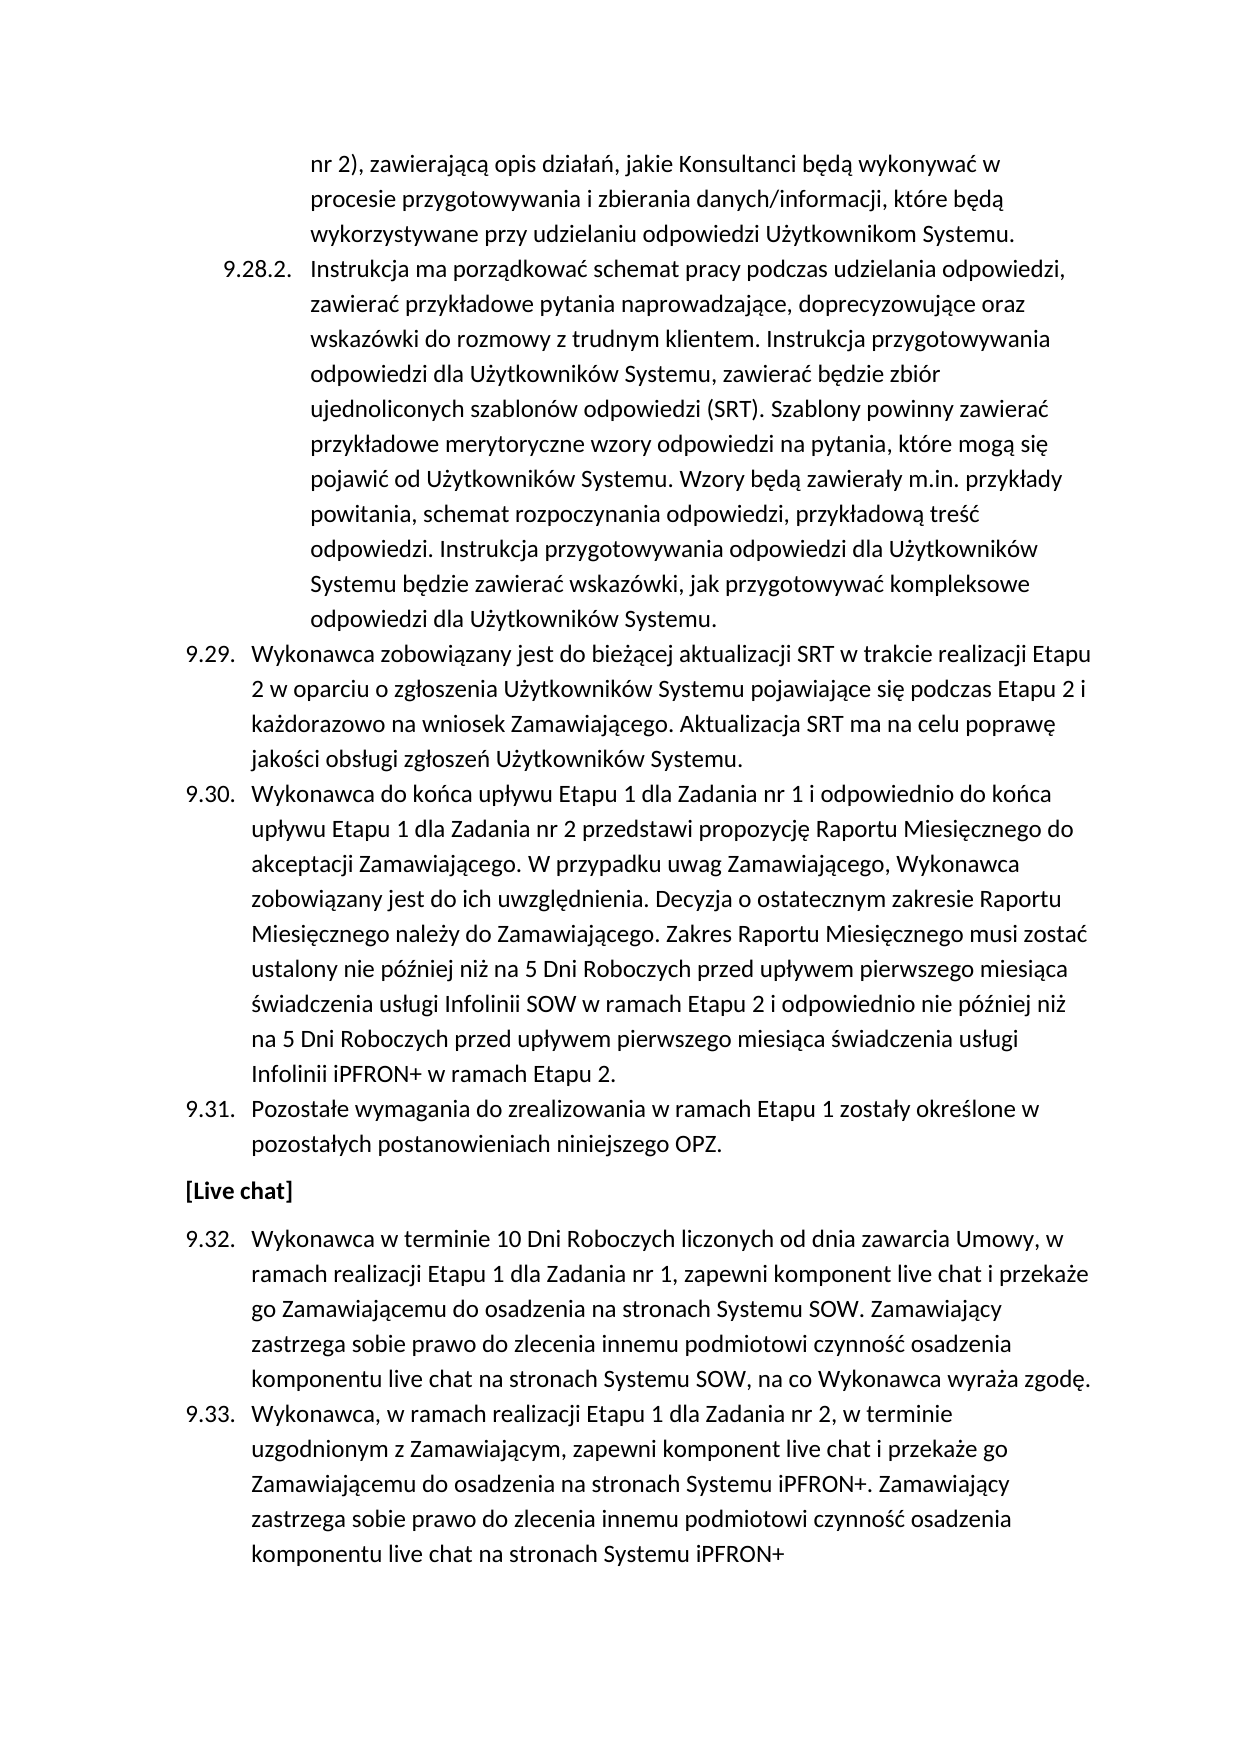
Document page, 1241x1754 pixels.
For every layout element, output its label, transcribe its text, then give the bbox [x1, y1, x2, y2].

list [223, 148, 1092, 248]
list Wykonawca, w ramach realizacji Etapu 1 dla Zadania nr 2, w terminie uzgodnionym z Zamawiającym, zapewni komponent live chat i przekaże go Zamawiającemu do osadzenia na stronach Systemu iPFRON+. Zamawiający zastrzega sobie prawo do zlecenia innemu podmiotowi czynność osadzenia komponentu live chat na stronach Systemu iPFRON+ [185, 1398, 1092, 1568]
list Wykonawca w terminie 10 Dni Roboczych liczonych od dnia zawarcia Umowy, w ramach realizacji Etapu 1 dla Zadania nr 1, zapewni komponent live chat i przekaże go Zamawiającemu do osadzenia na stronach Systemu SOW. Zamawiający zastrzega sobie prawo do zlecenia innemu podmiotowi czynność osadzenia komponentu live chat na stronach Systemu SOW, na co Wykonawca wyraża zgodę. [185, 1223, 1092, 1393]
text [Live chat] [185, 1175, 1092, 1206]
list Wykonawca zobowiązany jest do bieżącej aktualizacji SRT w trakcie realizacji Etapu 2 w oparciu o zgłoszenia Użytkowników Systemu pojawiające się podczas Etapu 2 i każdorazowo na wniosek Zamawiającego. Aktualizacja SRT ma na celu poprawę jakości obsługi zgłoszeń Użytkowników Systemu. [185, 638, 1092, 773]
list Instrukcja ma porządkować schemat pracy podczas udzielania odpowiedzi, zawierać przykładowe pytania naprowadzające, doprecyzowujące oraz wskazówki do rozmowy z trudnym klientem. Instrukcja przygotowywania odpowiedzi dla Użytkowników Systemu, zawierać będzie zbiór ujednoliconych szablonów odpowiedzi (SRT). Szablony powinny zawierać przykładowe merytoryczne wzory odpowiedzi na pytania, które mogą się pojawić od Użytkowników Systemu. Wzory będą zawierały m.in. przykłady powitania, schemat rozpoczynania odpowiedzi, przykładową treść odpowiedzi. Instrukcja przygotowywania odpowiedzi dla Użytkowników Systemu będzie zawierać wskazówki, jak przygotowywać kompleksowe odpowiedzi dla Użytkowników Systemu. [223, 253, 1092, 633]
list Wykonawca do końca upływu Etapu 1 dla Zadania nr 1 i odpowiednio do końca upływu Etapu 1 dla Zadania nr 2 przedstawi propozycję Raportu Miesięcznego do akceptacji Zamawiającego. W przypadku uwag Zamawiającego, Wykonawca zobowiązany jest do ich uwzględnienia. Decyzja o ostatecznym zakresie Raportu Miesięcznego należy do Zamawiającego. Zakres Raportu Miesięcznego musi zostać ustalony nie później niż na 5 Dni Roboczych przed upływem pierwszego miesiąca świadczenia usługi Infolinii SOW w ramach Etapu 2 i odpowiednio nie później niż na 5 Dni Roboczych przed upływem pierwszego miesiąca świadczenia usługi Infolinii iPFRON+ w ramach Etapu 2. [185, 778, 1092, 1088]
list Pozostałe wymagania do zrealizowania w ramach Etapu 1 zostały określone w pozostałych postanowieniach niniejszego OPZ. [185, 1093, 1092, 1158]
